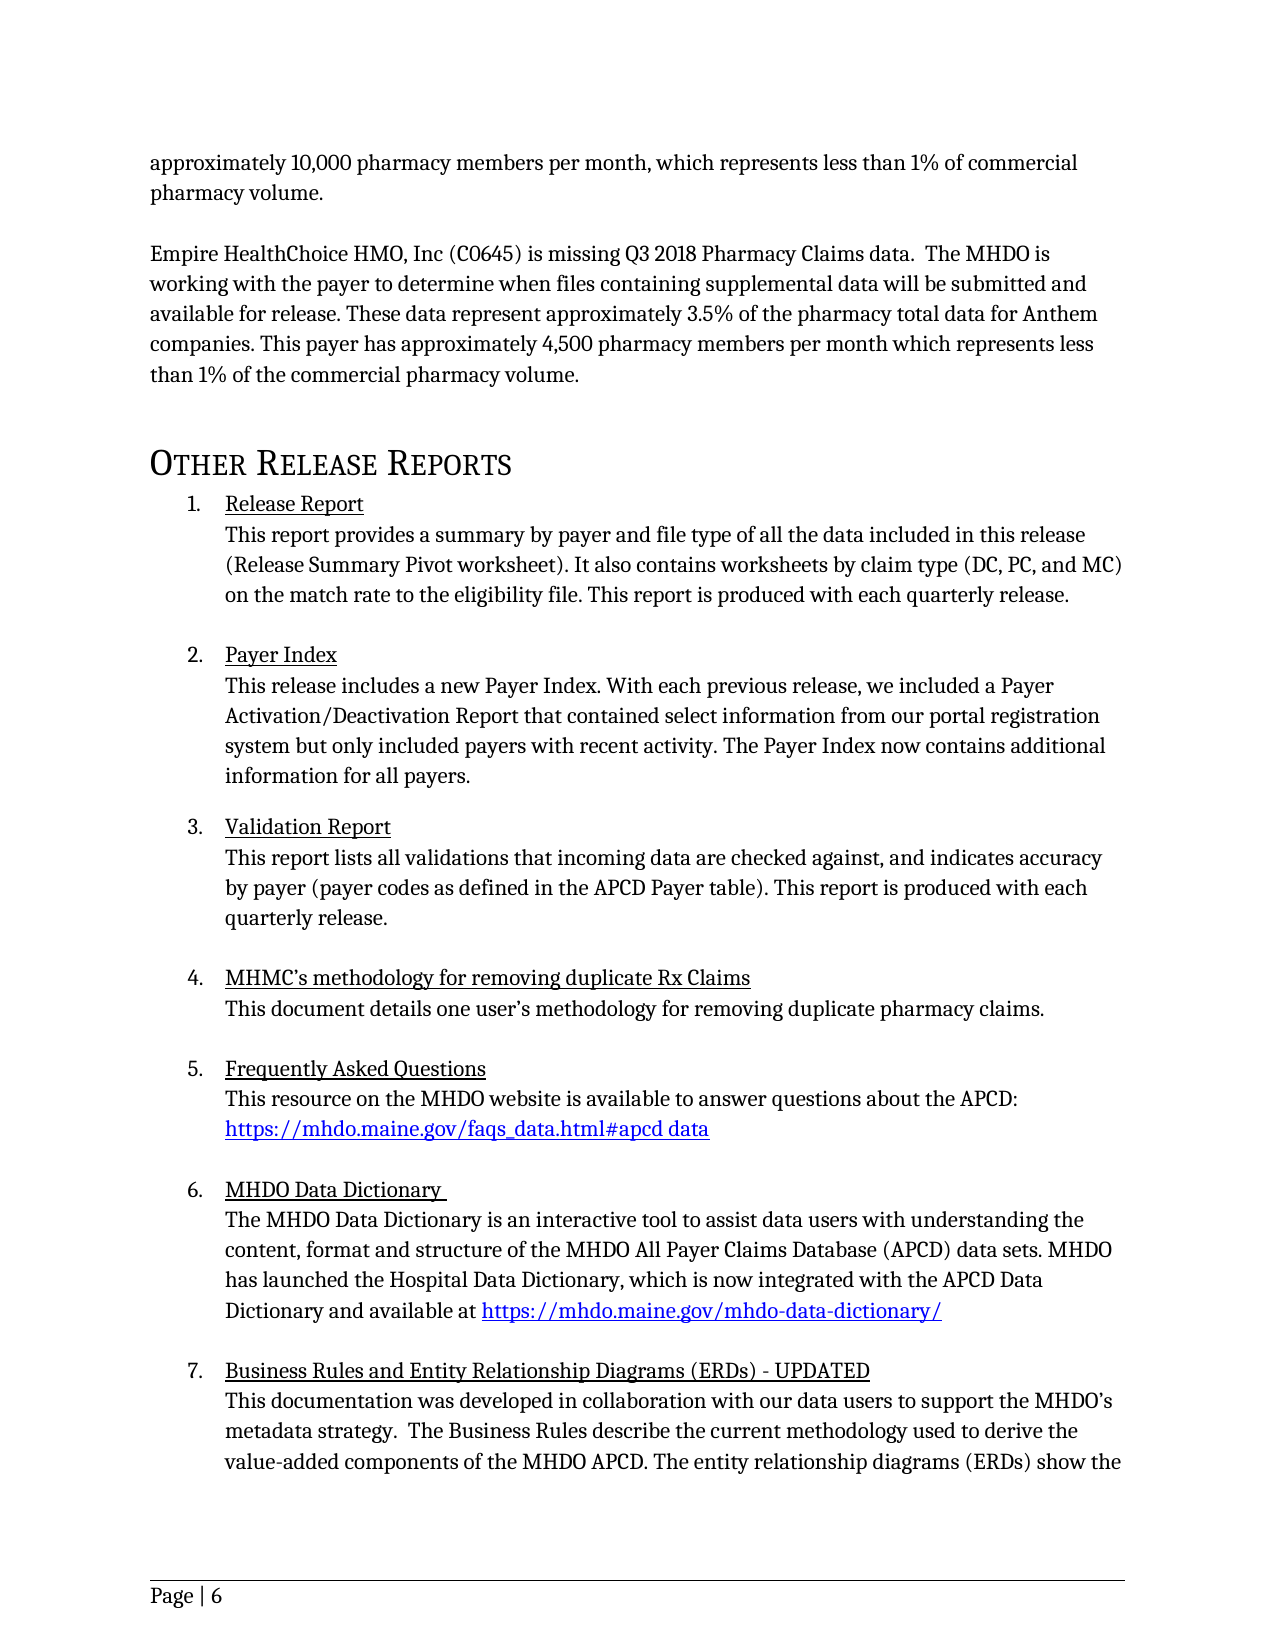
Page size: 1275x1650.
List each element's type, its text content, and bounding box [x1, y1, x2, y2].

list This document details one user’s methodology for removing duplicate pharmacy claims. [225, 995, 1125, 1022]
list Validation Report [187, 814, 1125, 841]
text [225, 1388, 1125, 1475]
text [150, 150, 1125, 207]
list This resource on the MHDO website is available to answer questions about the APCD: https://mhdo.maine.gov/faqs_data.html#apcd data [225, 1086, 1125, 1143]
list MHMC’s methodology for removing duplicate Rx Claims [187, 965, 1125, 992]
list MHDO Data Dictionary [187, 1177, 1125, 1203]
list This report lists all validations that incoming data are checked against, and indicates accuracy by payer (payer codes as defined in the APCD Payer table). This report is produced with each quarterly release. [225, 844, 1125, 931]
list This report provides a summary by payer and file type of all the data included in this release (Release Summary Pivot worksheet). It also contains worksheets by claim type (DC, PC, and MC) on the match rate to the eligibility file. This report is produced with each quarterly release. [225, 521, 1125, 608]
subtitle Other Release Reports [150, 442, 1125, 485]
list Business Rules and Entity Relationship Diagrams (ERDs) - UPDATED [187, 1358, 1125, 1384]
list Payer Index [187, 642, 1125, 669]
text This release includes a new Payer Index. With each previous release, we included a Payer Activation/Deactivation Report that contained select information from our portal registration system but only included payers with recent activity. The Payer Index now contains additional information for all payers. [225, 672, 1125, 789]
text Empire HealthChoice HMO, Inc (C0645) is missing Q3 2018 Pharmacy Claims data. The MHDO is working with the payer to determine when files containing supplemental data will be submitted and available for release. These data represent approximately 3.5% of the pharmacy total data for Anthem companies. This payer has approximately 4,500 pharmacy members per month which represents less than 1% of the commercial pharmacy volume. [150, 241, 1125, 388]
list Release Report [187, 491, 1125, 518]
list Frequently Asked Questions [187, 1056, 1125, 1082]
list The MHDO Data Dictionary is an interactive tool to assist data users with understanding the content, format and structure of the MHDO All Payer Claims Database (APCD) data sets. MHDO has launched the Hospital Data Dictionary, which is now integrated with the APCD Data Dictionary and available at https://mhdo.maine.gov/mhdo-data-dictionary/ [225, 1207, 1125, 1324]
